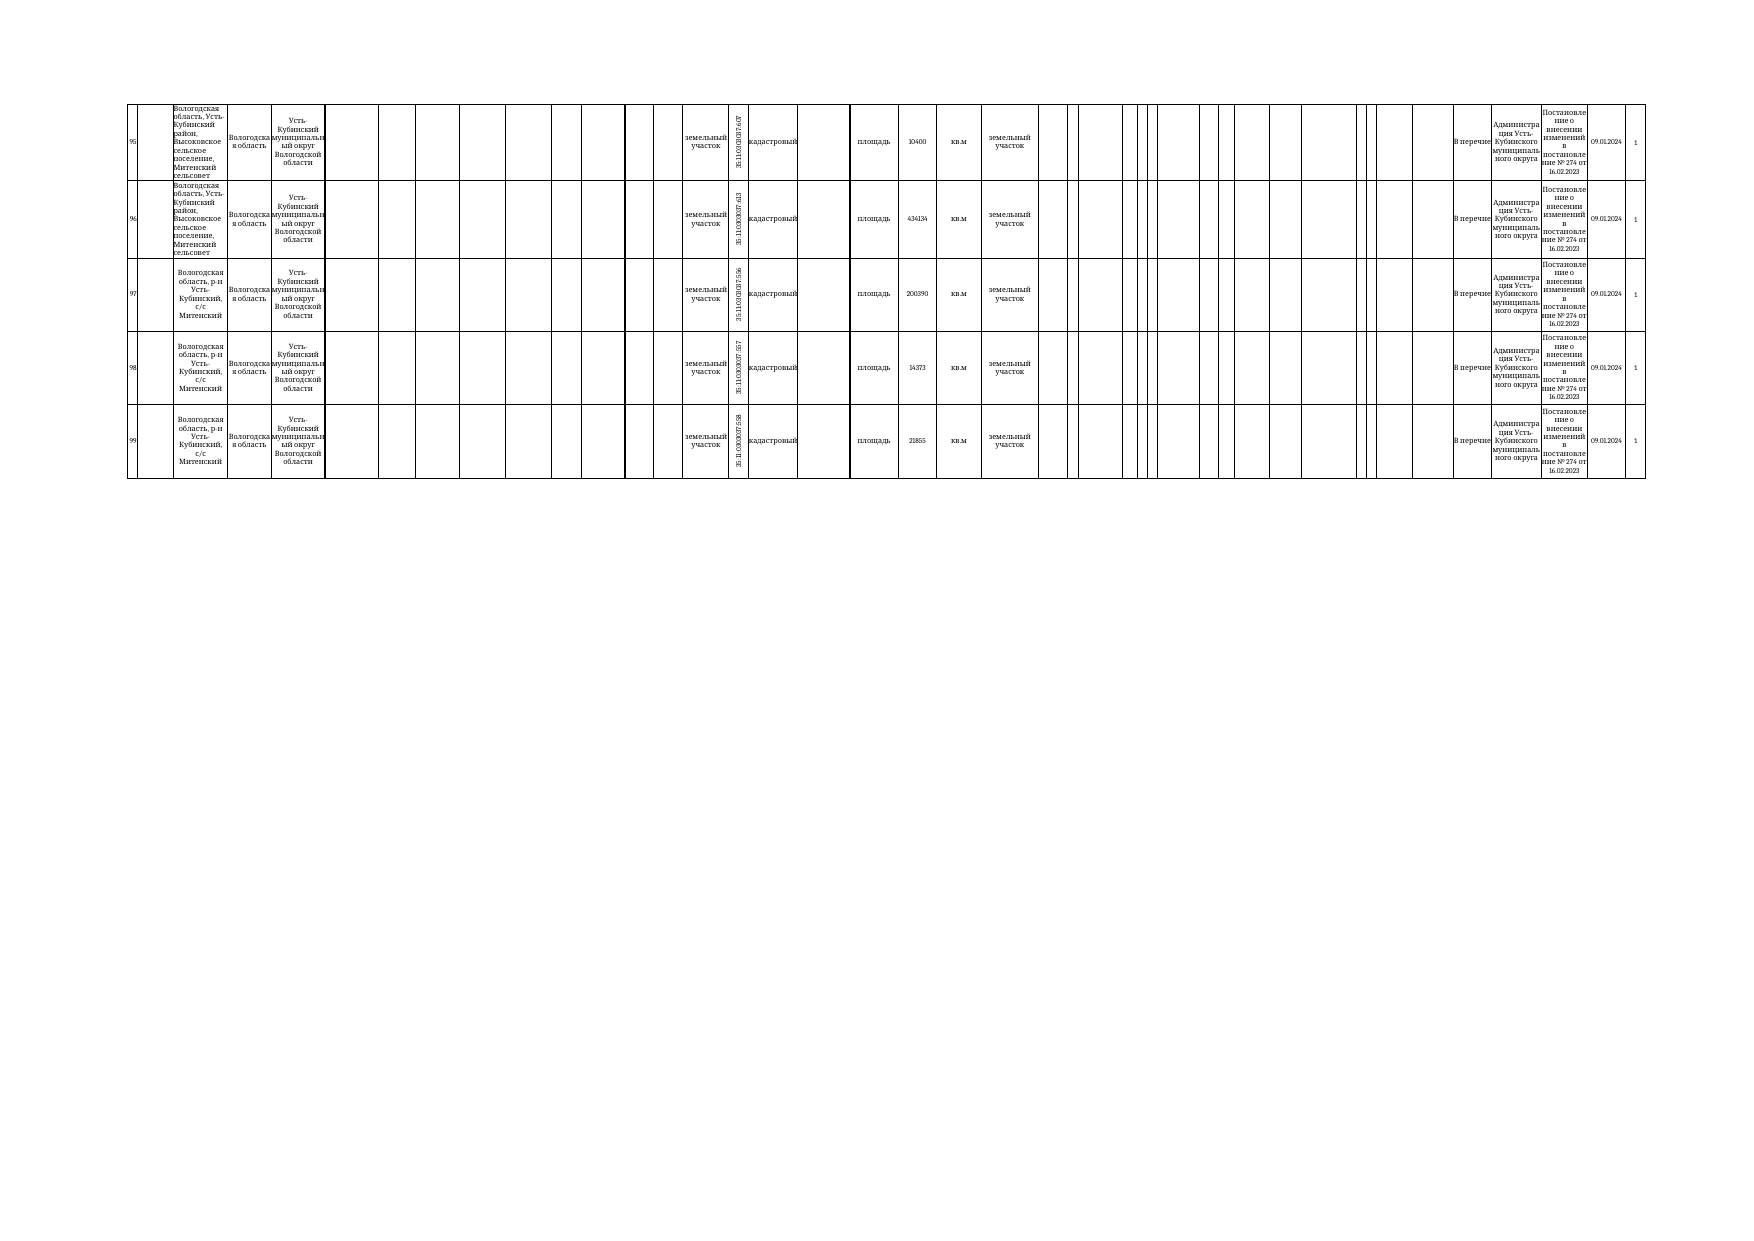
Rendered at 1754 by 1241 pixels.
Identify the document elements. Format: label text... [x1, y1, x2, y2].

table_cell [138, 332, 173, 404]
table_cell [460, 181, 505, 257]
table_cell кадастровый [749, 332, 797, 404]
table_cell кадастровый [749, 405, 797, 477]
table_cell [582, 405, 624, 477]
table_cell земельный участок [982, 405, 1038, 477]
table_cell [1302, 181, 1356, 257]
table_cell Администрация Усть-Кубинского муниципального округа [1492, 332, 1541, 404]
table_cell Администрация Усть-Кубинского муниципального округа [1492, 259, 1541, 331]
table_cell кв.м [937, 332, 981, 404]
table_cell [1377, 105, 1412, 180]
table_cell [416, 181, 459, 257]
table_cell [582, 259, 624, 331]
table_cell [1413, 105, 1453, 180]
table_cell [582, 332, 624, 404]
table_cell [1219, 259, 1234, 331]
table_cell [1158, 259, 1199, 331]
table_cell [326, 405, 378, 477]
table_cell [1270, 259, 1301, 331]
table_cell [552, 259, 581, 331]
table_cell [1377, 181, 1412, 257]
table_cell [654, 332, 682, 404]
table_cell [1039, 259, 1067, 331]
table_cell [552, 181, 581, 257]
table_cell [798, 105, 849, 180]
table_cell [460, 105, 505, 180]
table_cell [1148, 259, 1157, 331]
table_cell Усть-Кубинский муниципальный округ Вологодской области [272, 332, 324, 404]
table_cell площадь [851, 259, 898, 331]
table_cell [1158, 105, 1199, 180]
table_cell [1219, 332, 1234, 404]
table_cell [379, 181, 415, 257]
table_cell [1413, 259, 1453, 331]
table_cell 35:11:0303037:556 [729, 259, 748, 331]
table_cell площадь [851, 405, 898, 477]
table_cell [1123, 105, 1137, 180]
table_cell [1068, 332, 1078, 404]
table_cell [138, 405, 173, 477]
table_cell Вологодская область [228, 405, 271, 477]
table_cell В перечне [1454, 405, 1491, 477]
table_cell [138, 181, 173, 257]
table_cell 09.01.2024 [1588, 259, 1625, 331]
table_cell [798, 332, 849, 404]
table_cell [1367, 405, 1376, 477]
table_cell [1138, 105, 1147, 180]
table_cell [1068, 259, 1078, 331]
table_cell [1413, 332, 1453, 404]
table_cell [1377, 332, 1412, 404]
table_cell [1357, 332, 1366, 404]
table_cell [1138, 332, 1147, 404]
table_cell [416, 259, 459, 331]
table_cell 35:11:0303037:558 [729, 405, 748, 477]
table_cell [626, 332, 653, 404]
table_cell [1039, 405, 1067, 477]
table_cell 1 [1626, 332, 1645, 404]
table_cell [1270, 105, 1301, 180]
table_cell кадастровый [749, 259, 797, 331]
table_cell [460, 405, 505, 477]
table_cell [1542, 105, 1587, 180]
table_cell [626, 259, 653, 331]
table_cell [1377, 405, 1412, 477]
table_cell [1138, 259, 1147, 331]
table_cell кв.м [937, 105, 981, 180]
table_cell [552, 332, 581, 404]
table_cell [506, 332, 551, 404]
table_cell Администрация Усть-Кубинского муниципального округа [1492, 405, 1541, 477]
table_cell [1219, 181, 1234, 257]
table_cell [379, 332, 415, 404]
table_cell 1 [1626, 405, 1645, 477]
table_cell Администрация Усть-Кубинского муниципального округа [1492, 181, 1541, 257]
table_cell 35:11:0303037:613 [729, 181, 748, 257]
table_cell земельный участок [982, 105, 1038, 180]
table_cell 21855 [899, 405, 936, 477]
table_cell [379, 405, 415, 477]
table_cell [582, 105, 624, 180]
table_cell [1148, 332, 1157, 404]
table_cell [582, 181, 624, 257]
table_cell [1235, 332, 1269, 404]
table_cell земельный участок [982, 332, 1038, 404]
table_cell 1 [1626, 259, 1645, 331]
table_cell [1123, 405, 1137, 477]
table_cell [326, 105, 378, 180]
table_cell кв.м [937, 405, 981, 477]
table_cell [1270, 332, 1301, 404]
table_cell [1235, 405, 1269, 477]
table_cell 1 [1626, 181, 1645, 257]
table_cell [1357, 181, 1366, 257]
table_cell [1200, 332, 1218, 404]
table_cell кадастровый [749, 105, 797, 180]
table_cell земельный участок [683, 405, 728, 477]
table_cell [416, 405, 459, 477]
table_cell кв.м [937, 259, 981, 331]
table_cell кв.м [937, 181, 981, 257]
table_cell [654, 105, 682, 180]
table_cell [1148, 105, 1157, 180]
table_cell 434134 [899, 181, 936, 257]
table_cell В перечне [1454, 105, 1491, 180]
table_cell Вологодская область [228, 259, 271, 331]
table_cell [460, 259, 505, 331]
table_cell 35:11:0303037:557 [729, 332, 748, 404]
table_cell [1413, 181, 1453, 257]
table_cell [1039, 105, 1067, 180]
table_cell [1413, 405, 1453, 477]
table_cell [506, 181, 551, 257]
table_cell [552, 105, 581, 180]
table_cell [1367, 181, 1376, 257]
table_cell Усть-Кубинский муниципальный округ Вологодской области [272, 405, 324, 477]
table_cell [626, 105, 653, 180]
table_cell [1123, 259, 1137, 331]
table_cell [1219, 405, 1234, 477]
table_cell [1219, 105, 1234, 180]
table_cell земельный участок [982, 181, 1038, 257]
table_cell [1270, 181, 1301, 257]
table_cell [138, 105, 173, 180]
table_cell [1302, 405, 1356, 477]
table_cell кадастровый [749, 181, 797, 257]
table_cell 09.01.2024 [1588, 181, 1625, 257]
table_cell [1079, 105, 1122, 180]
table_cell [460, 332, 505, 404]
table_cell [379, 259, 415, 331]
table_cell [798, 181, 849, 257]
table_cell [1357, 105, 1366, 180]
table_cell 35:11:0303037:607 [729, 105, 748, 180]
table_cell [1367, 259, 1376, 331]
table_cell [1200, 181, 1218, 257]
table_cell земельный участок [683, 181, 728, 257]
table_cell площадь [851, 105, 898, 180]
table_cell [552, 405, 581, 477]
table_cell [1138, 181, 1147, 257]
table_cell [654, 181, 682, 257]
table_cell [1068, 405, 1078, 477]
table_cell [138, 259, 173, 331]
table_cell [1367, 105, 1376, 180]
table_cell [416, 105, 459, 180]
table_cell [1039, 181, 1067, 257]
table_cell [326, 332, 378, 404]
table_cell 09.01.2024 [1588, 105, 1625, 180]
table_cell [1079, 181, 1122, 257]
table_cell [1377, 259, 1412, 331]
table_cell [1138, 405, 1147, 477]
table_cell [654, 259, 682, 331]
table_cell В перечне [1454, 259, 1491, 331]
table_cell [1158, 405, 1199, 477]
table_cell [1235, 105, 1269, 180]
table_cell [1302, 105, 1356, 180]
table_cell [1123, 181, 1137, 257]
table_cell [1302, 332, 1356, 404]
table_cell [1200, 259, 1218, 331]
table_cell [1158, 181, 1199, 257]
table_cell 14373 [899, 332, 936, 404]
table_cell В перечне [1454, 181, 1491, 257]
table_cell 10400 [899, 105, 936, 180]
table_cell [1200, 405, 1218, 477]
table_cell 09.01.2024 [1588, 405, 1625, 477]
table_cell [1235, 181, 1269, 257]
table_cell [1079, 259, 1122, 331]
table_cell земельный участок [982, 259, 1038, 331]
table_cell [1079, 332, 1122, 404]
table_cell площадь [851, 332, 898, 404]
table_cell [1079, 405, 1122, 477]
table_cell [626, 405, 653, 477]
table_cell [1068, 181, 1078, 257]
table_cell Вологодская область, р-н Усть-Кубинский, с/с Митенский [174, 259, 227, 331]
table_cell Вологодская область [228, 332, 271, 404]
table_cell [1357, 405, 1366, 477]
table_cell Усть-Кубинский муниципальный округ Вологодской области [272, 259, 324, 331]
table_cell [1158, 332, 1199, 404]
table_cell [1302, 259, 1356, 331]
table_cell [506, 259, 551, 331]
table_cell земельный участок [683, 332, 728, 404]
table_cell [1367, 332, 1376, 404]
table_cell Вологодская область, р-н Усть-Кубинский, с/с Митенский [174, 332, 227, 404]
table_cell 200390 [899, 259, 936, 331]
table_cell 1 [1626, 105, 1645, 180]
table_cell [326, 259, 378, 331]
table_cell [1270, 405, 1301, 477]
table_cell [654, 405, 682, 477]
table_cell [379, 105, 415, 180]
table_cell Вологодская область [228, 105, 271, 180]
table_cell земельный участок [683, 259, 728, 331]
table_cell земельный участок [683, 105, 728, 180]
table_cell [1235, 259, 1269, 331]
table_cell [798, 405, 849, 477]
table_cell [1039, 332, 1067, 404]
table_cell [1123, 332, 1137, 404]
table_cell [416, 332, 459, 404]
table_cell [1492, 105, 1541, 180]
table_cell [798, 259, 849, 331]
table_cell [326, 181, 378, 257]
table_cell [506, 405, 551, 477]
table_cell [1357, 259, 1366, 331]
table_cell Усть-Кубинский муниципальный округ Вологодской области [272, 181, 324, 257]
table_cell Вологодская область, р-н Усть-Кубинский, с/с Митенский [174, 405, 227, 477]
table_cell Вологодская область [228, 181, 271, 257]
table_cell [1148, 405, 1157, 477]
table_cell [1148, 181, 1157, 257]
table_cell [272, 105, 324, 180]
table_cell [1068, 105, 1078, 180]
table_cell В перечне [1454, 332, 1491, 404]
table_cell [626, 181, 653, 257]
table_cell 09.01.2024 [1588, 332, 1625, 404]
table_cell [506, 105, 551, 180]
table_cell площадь [851, 181, 898, 257]
table_cell [1200, 105, 1218, 180]
